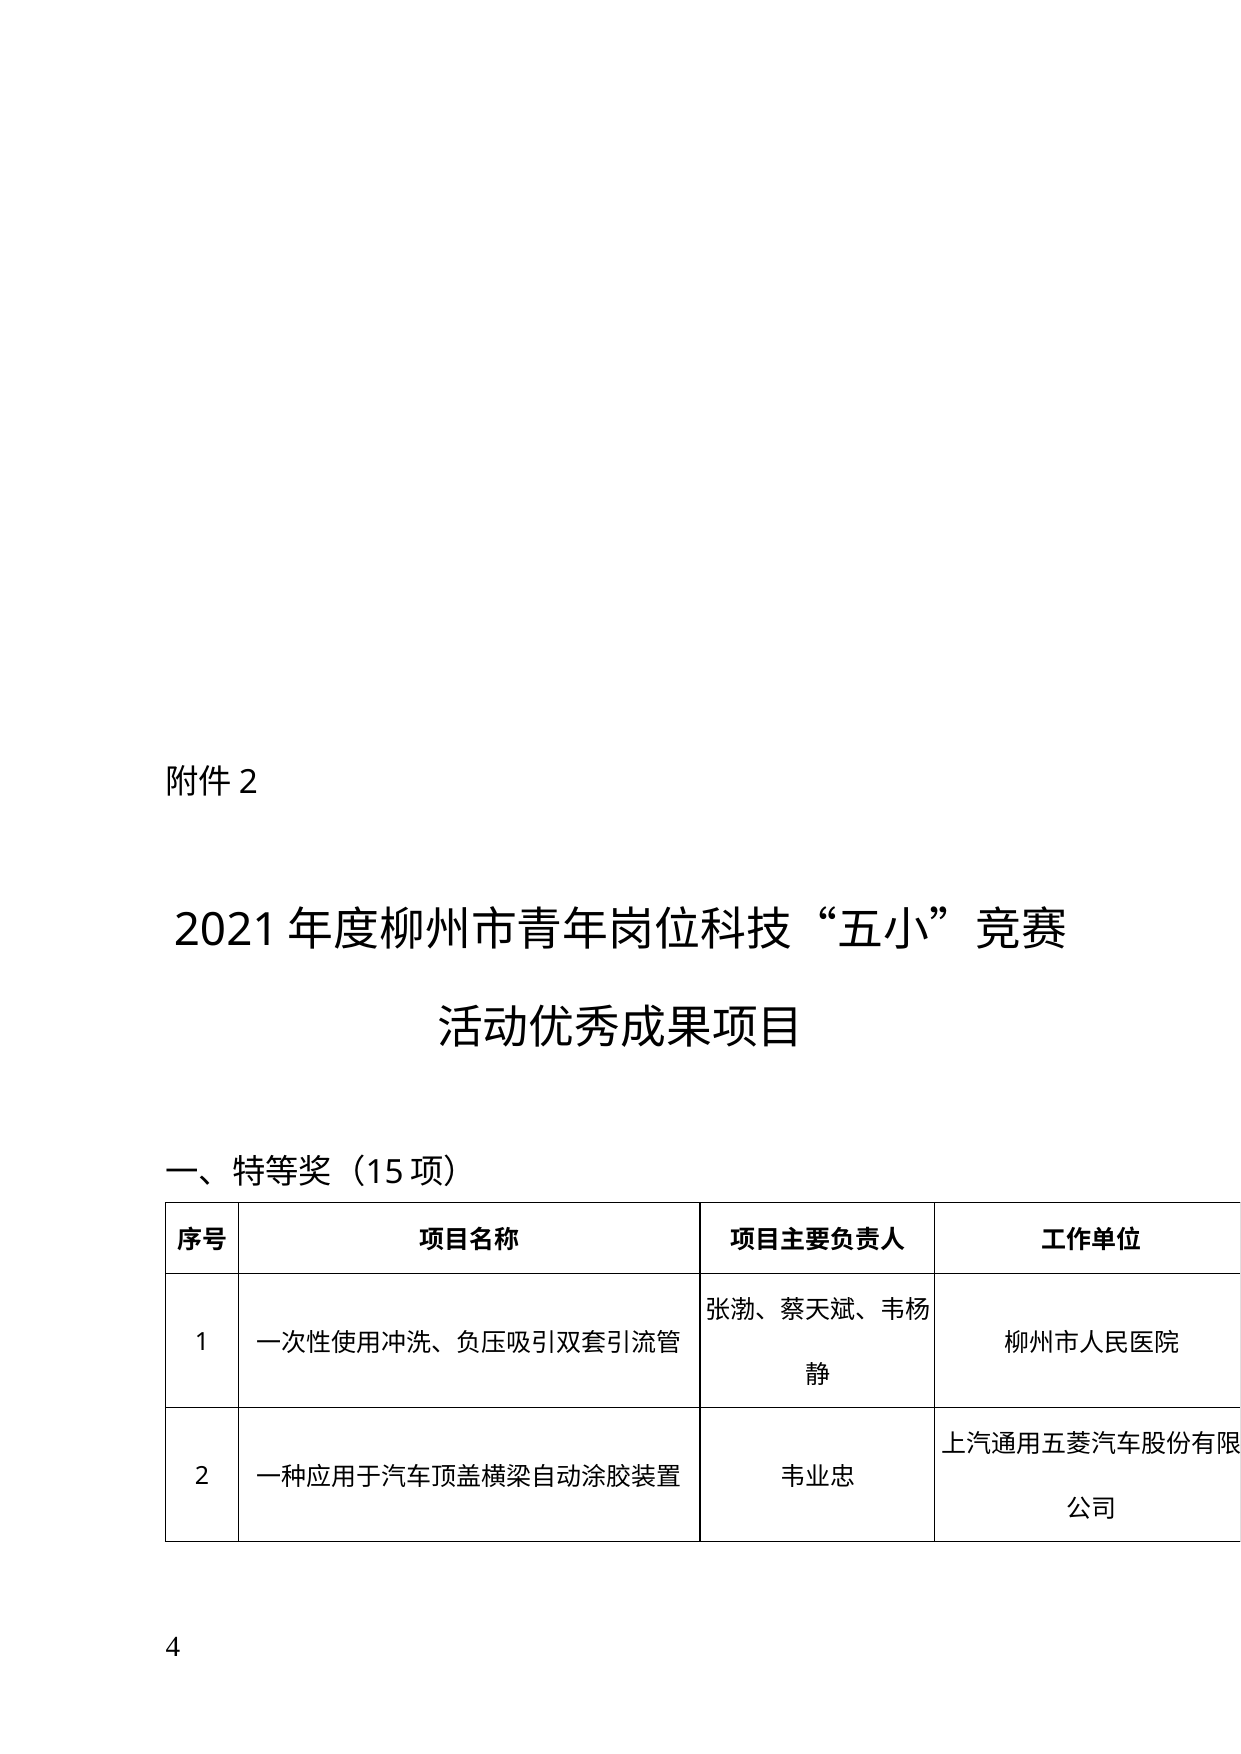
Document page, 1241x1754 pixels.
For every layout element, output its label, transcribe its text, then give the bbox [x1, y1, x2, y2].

table_cell 2 [166, 1408, 238, 1541]
table_cell 1 [166, 1274, 238, 1407]
table_cell 一种应用于汽车顶盖横梁自动涂胶装置 [239, 1408, 699, 1541]
table_cell 柳州市人民医院 [935, 1274, 1240, 1407]
table_header 序号 [166, 1203, 238, 1273]
text 附件2 [165, 747, 1075, 812]
table_cell 一次性使用冲洗、负压吸引双套引流管 [239, 1274, 699, 1407]
table_header 工作单位 [935, 1203, 1240, 1273]
text 2021年度柳州市青年岗位科技“五小”竞赛 [165, 877, 1075, 974]
table_cell 张渤、蔡天斌、韦杨静 [701, 1274, 934, 1407]
table_header 项目主要负责人 [701, 1203, 934, 1273]
table_cell 韦业忠 [701, 1408, 934, 1541]
text 活动优秀成果项目 [165, 974, 1075, 1072]
list 一、特等奖（15项） [165, 1137, 1075, 1202]
table_cell 上汽通用五菱汽车股份有限公司 [935, 1408, 1240, 1541]
table_header 项目名称 [239, 1203, 699, 1273]
